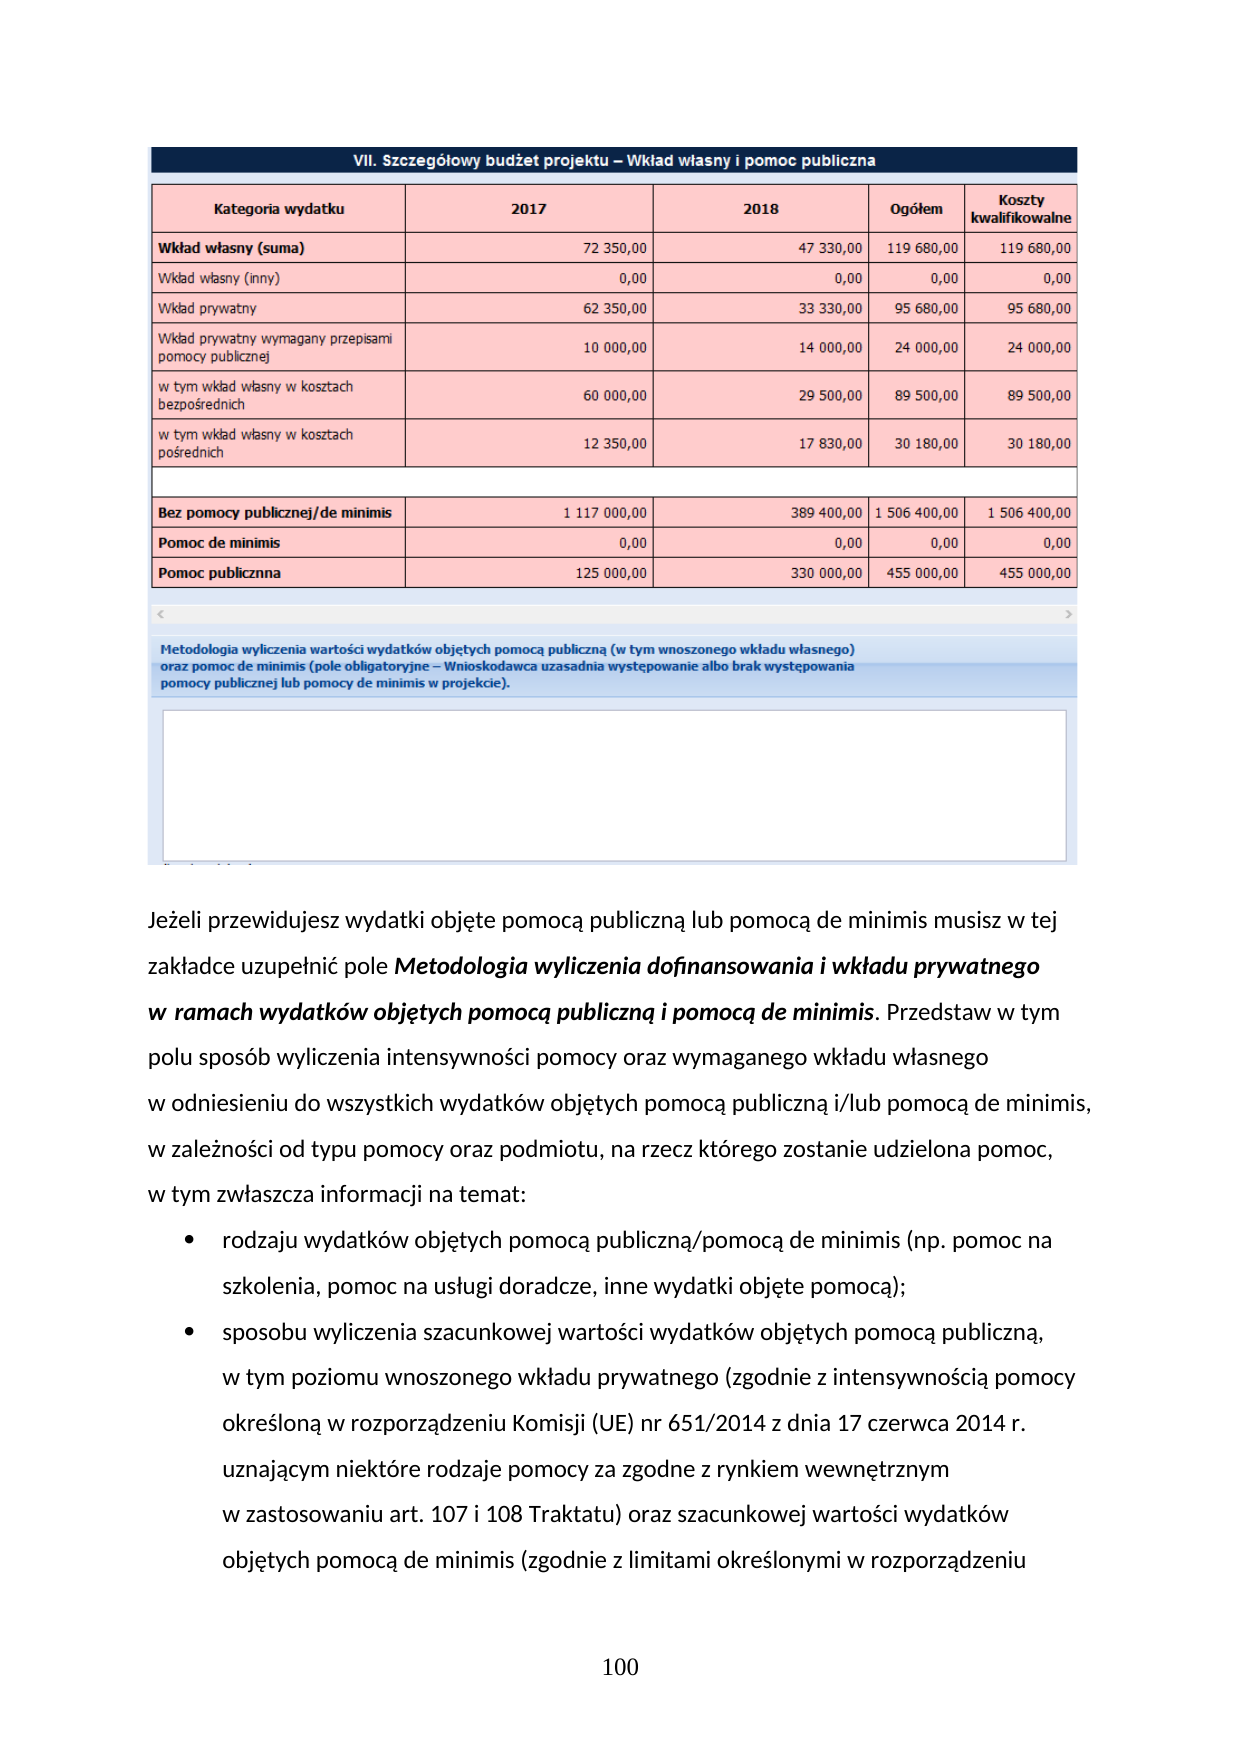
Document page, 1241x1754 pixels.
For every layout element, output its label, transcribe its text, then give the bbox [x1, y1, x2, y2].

picture [147, 147, 1078, 865]
list rodzaju wydatków objętych pomocą publiczną/pomocą de minimis (np. pomoc na szkolenia, pomoc na usługi doradcze, inne wydatki objęte pomocą); [185, 1224, 1093, 1301]
text Jeżeli przewidujesz wydatki objęte pomocą publiczną lub pomocą de minimis musisz w tej zakładce uzupełnić pole Metodologia wyliczenia dofinansowania i wkładu prywatnego w ramach wydatków objętych pomocą publiczną i pomocą de minimis. Przedstaw w tym polu sposób wyliczenia intensywności pomocy oraz wymaganego wkładu własnego w odniesieniu do wszystkich wydatków objętych pomocą publiczną i/lub pomocą de minimis, w zależności od typu pomocy oraz podmiotu, na rzecz którego zostanie udzielona pomoc, w tym zwłaszcza informacji na temat: [148, 904, 1093, 1209]
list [185, 1316, 1093, 1575]
